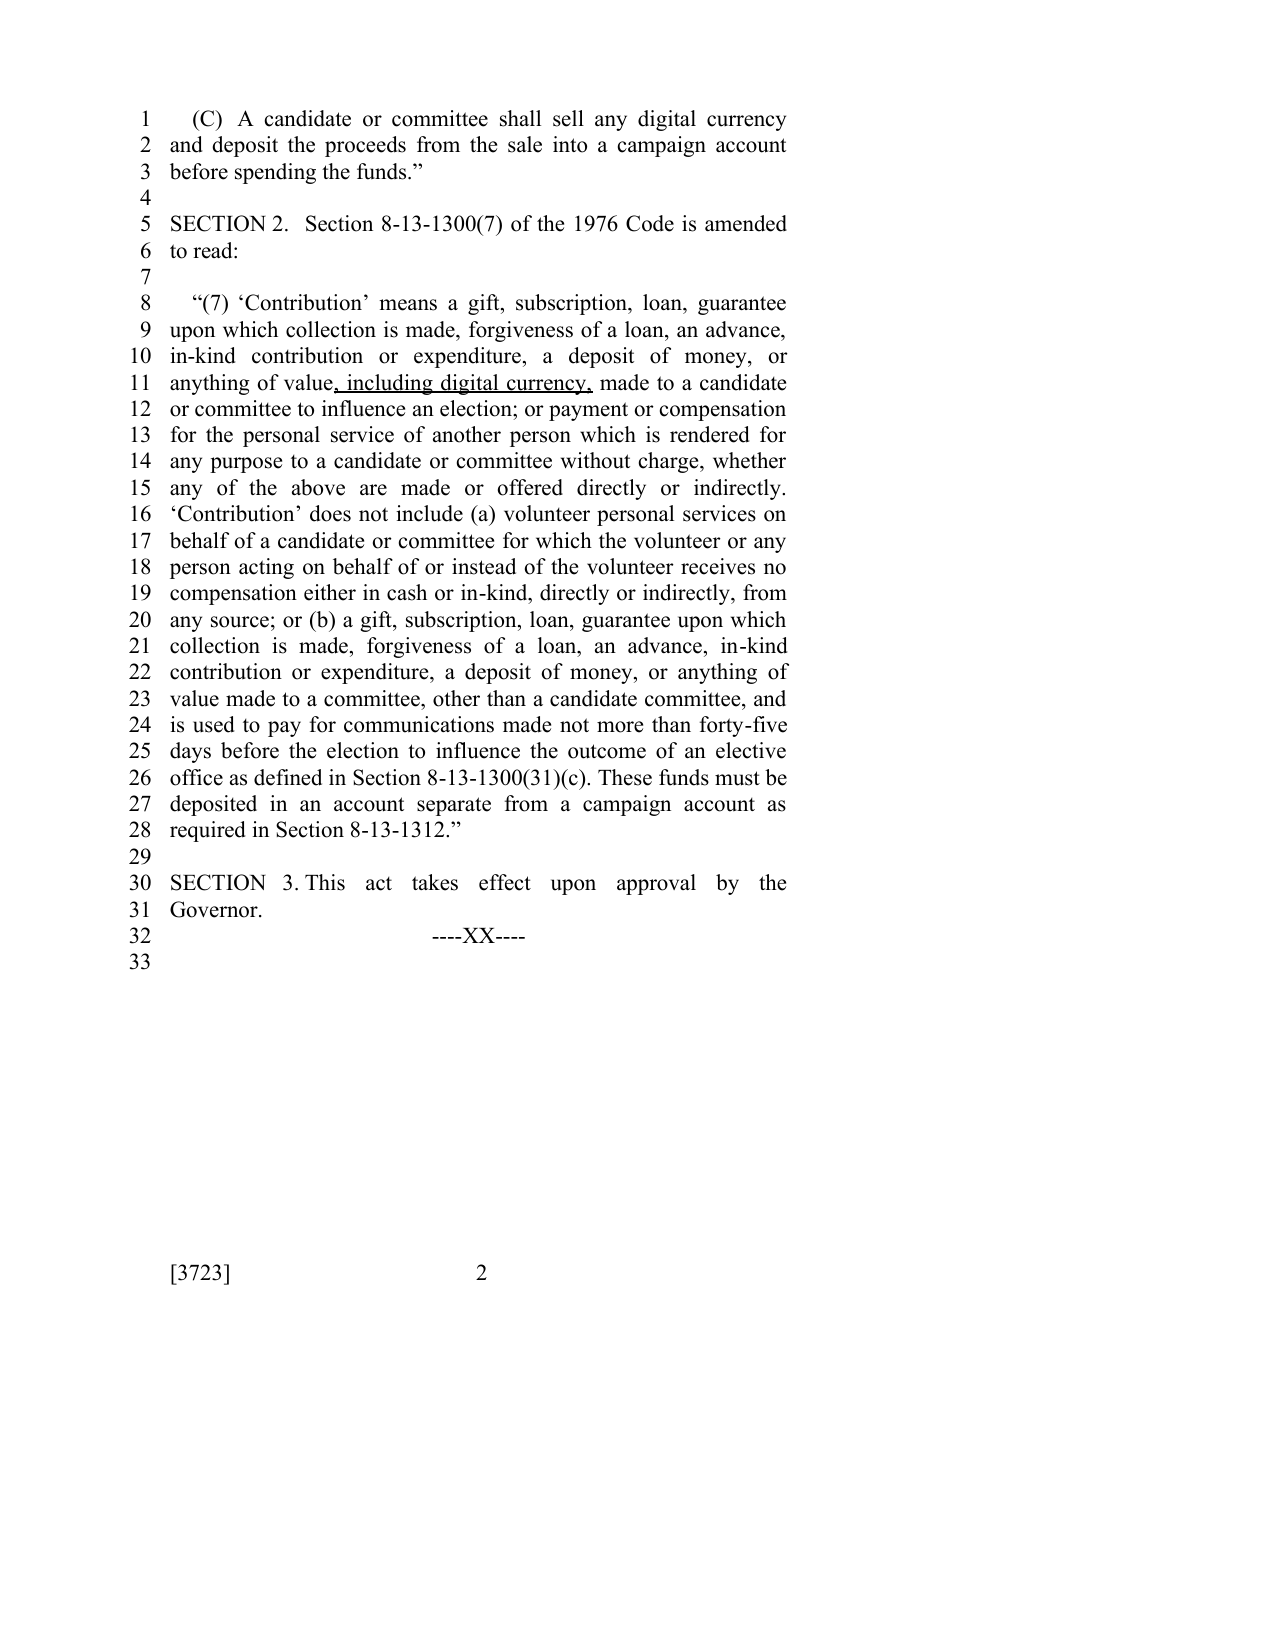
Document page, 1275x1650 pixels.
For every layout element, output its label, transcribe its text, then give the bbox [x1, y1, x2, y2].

text ----XX---- [169, 922, 787, 948]
text SECTION 2. Section 8-13-1300(7) of the 1976 Code is amended to read: [169, 210, 787, 263]
text “(7) ‘Contribution’ means a gift, subscription, loan, guarantee upon which collection is made, forgiveness of a loan, an advance, in-kind contribution or expenditure, a deposit of money, or anything of value, including digital currency, made to a candidate or committee to influence an election; or payment or compensation for the personal service of another person which is rendered for any purpose to a candidate or committee without charge, whether any of the above are made or offered directly or indirectly. ‘Contribution’ does not include (a) volunteer personal services on behalf of a candidate or committee for which the volunteer or any person acting on behalf of or instead of the volunteer receives no compensation either in cash or in-kind, directly or indirectly, from any source; or (b) a gift, subscription, loan, guarantee upon which collection is made, forgiveness of a loan, an advance, in-kind contribution or expenditure, a deposit of money, or anything of value made to a committee, other than a candidate committee, and is used to pay for communications made not more than forty-five days before the election to influence the outcome of an elective office as defined in Section 8-13-1300(31)(c). These funds must be deposited in an account separate from a campaign account as required in Section 8-13-1312.” [169, 289, 787, 843]
text (C) A candidate or committee shall sell any digital currency and deposit the proceeds from the sale into a campaign account before spending the funds.” [169, 105, 787, 184]
text SECTION 3. This act takes effect upon approval by the Governor. [169, 869, 787, 922]
